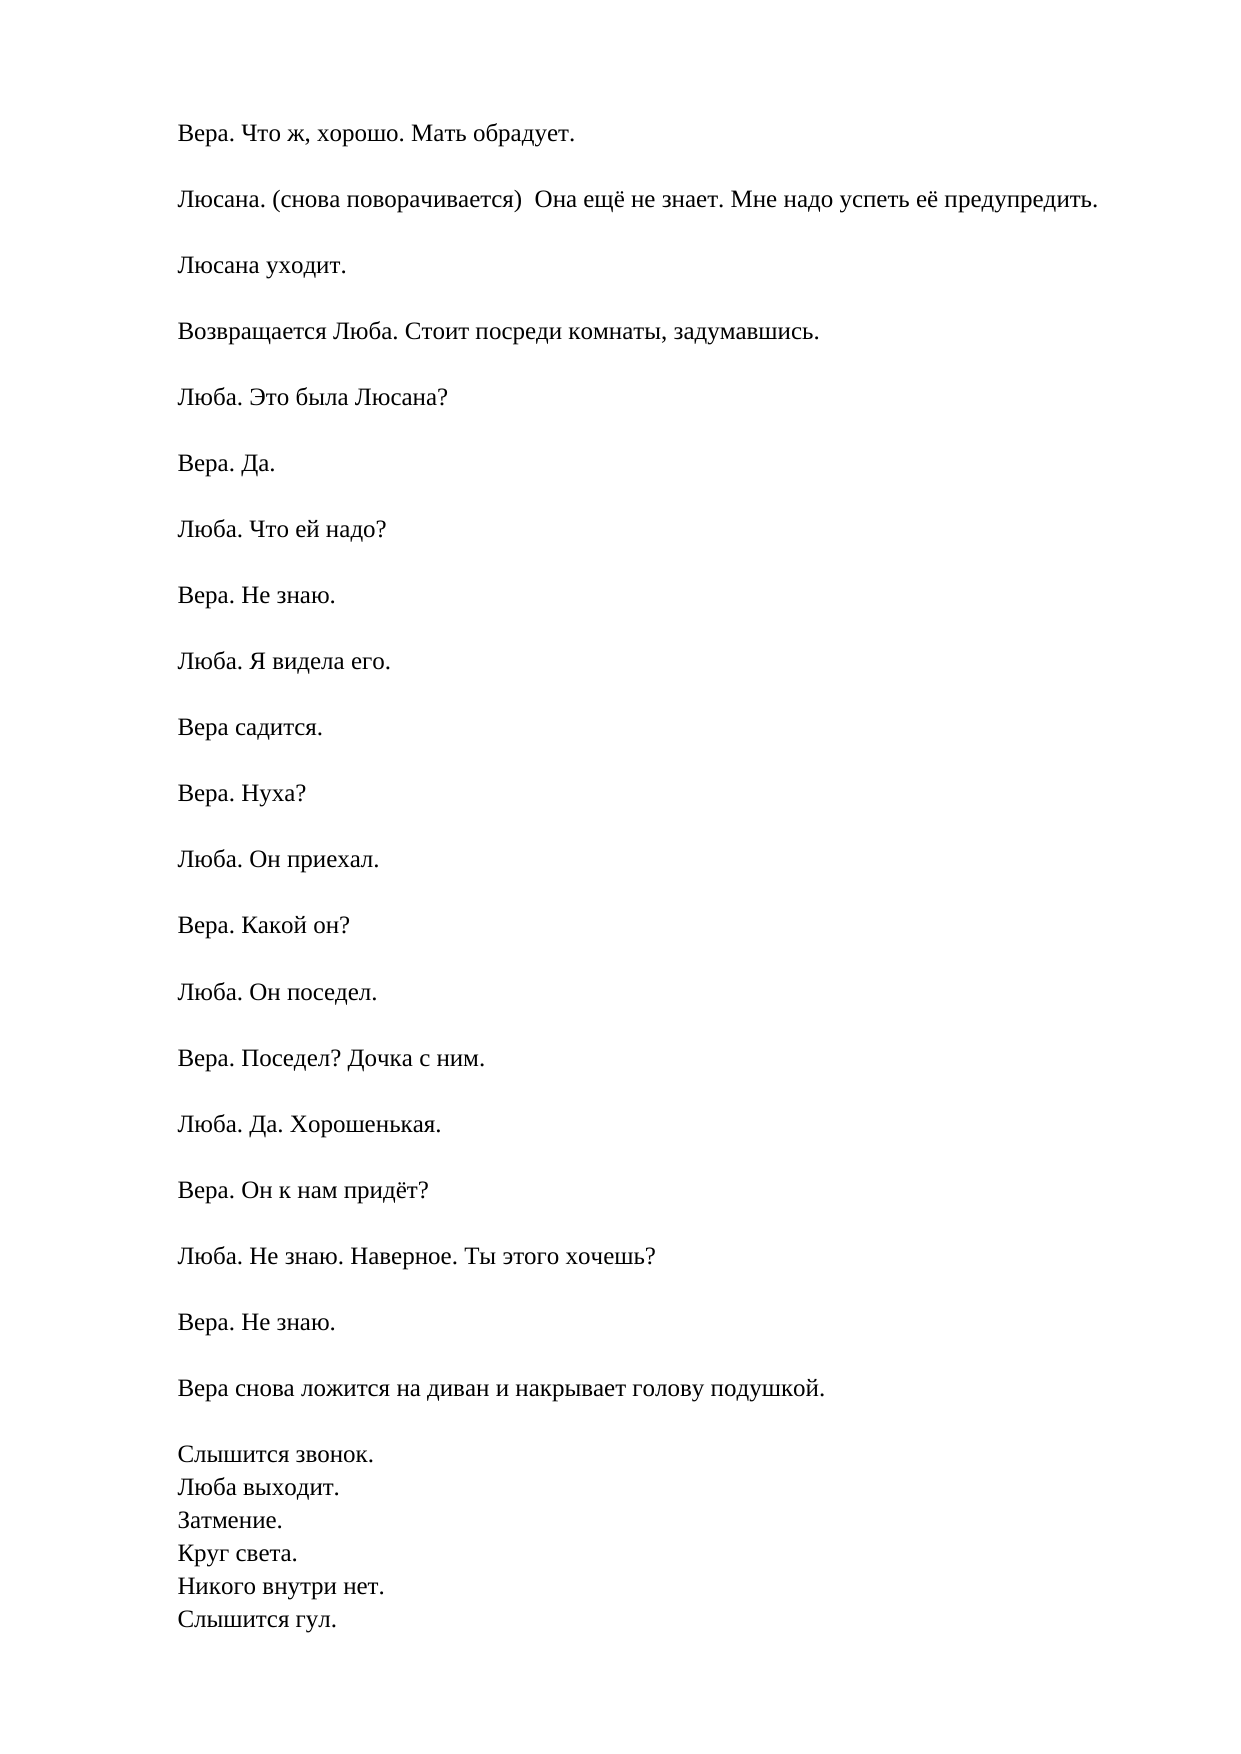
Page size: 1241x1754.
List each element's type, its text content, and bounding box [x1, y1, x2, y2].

text Люба. Это была Люсана? [177, 382, 1152, 411]
text Люсана. (снова поворачивается) Она ещё не знает. Мне надо успеть её предупредить. [177, 184, 1152, 213]
text Люсана уходит. [177, 250, 1152, 279]
text Люба. Я видела его. [177, 646, 1152, 675]
text Вера. Нуха? [177, 778, 1152, 807]
text Затмение. [177, 1505, 1152, 1534]
text Люба выходит. [177, 1472, 1152, 1501]
text Люба. Он поседел. [177, 977, 1152, 1005]
text Слышится гул. [177, 1604, 1152, 1633]
text Вера садится. [177, 712, 1152, 741]
text Вера. Что ж, хорошо. Мать обрадует. [177, 118, 1152, 147]
text Люба. Не знаю. Наверное. Ты этого хочешь? [177, 1241, 1152, 1269]
text Круг света. [177, 1538, 1152, 1567]
text Слышится звонок. [177, 1439, 1152, 1468]
text Вера. Не знаю. [177, 1307, 1152, 1336]
text Никого внутри нет. [177, 1571, 1152, 1600]
text Люба. Да. Хорошенькая. [177, 1109, 1152, 1137]
text Вера. Поседел? Дочка с ним. [177, 1043, 1152, 1071]
text Вера. Не знаю. [177, 580, 1152, 609]
text Вера. Он к нам придёт? [177, 1175, 1152, 1203]
text Вера. Какой он? [177, 911, 1152, 939]
text Вера. Да. [177, 448, 1152, 477]
text Вера снова ложится на диван и накрывает голову подушкой. [177, 1373, 1152, 1402]
text Люба. Что ей надо? [177, 514, 1152, 543]
text Люба. Он приехал. [177, 844, 1152, 873]
text Возвращается Люба. Стоит посреди комнаты, задумавшись. [177, 316, 1152, 345]
